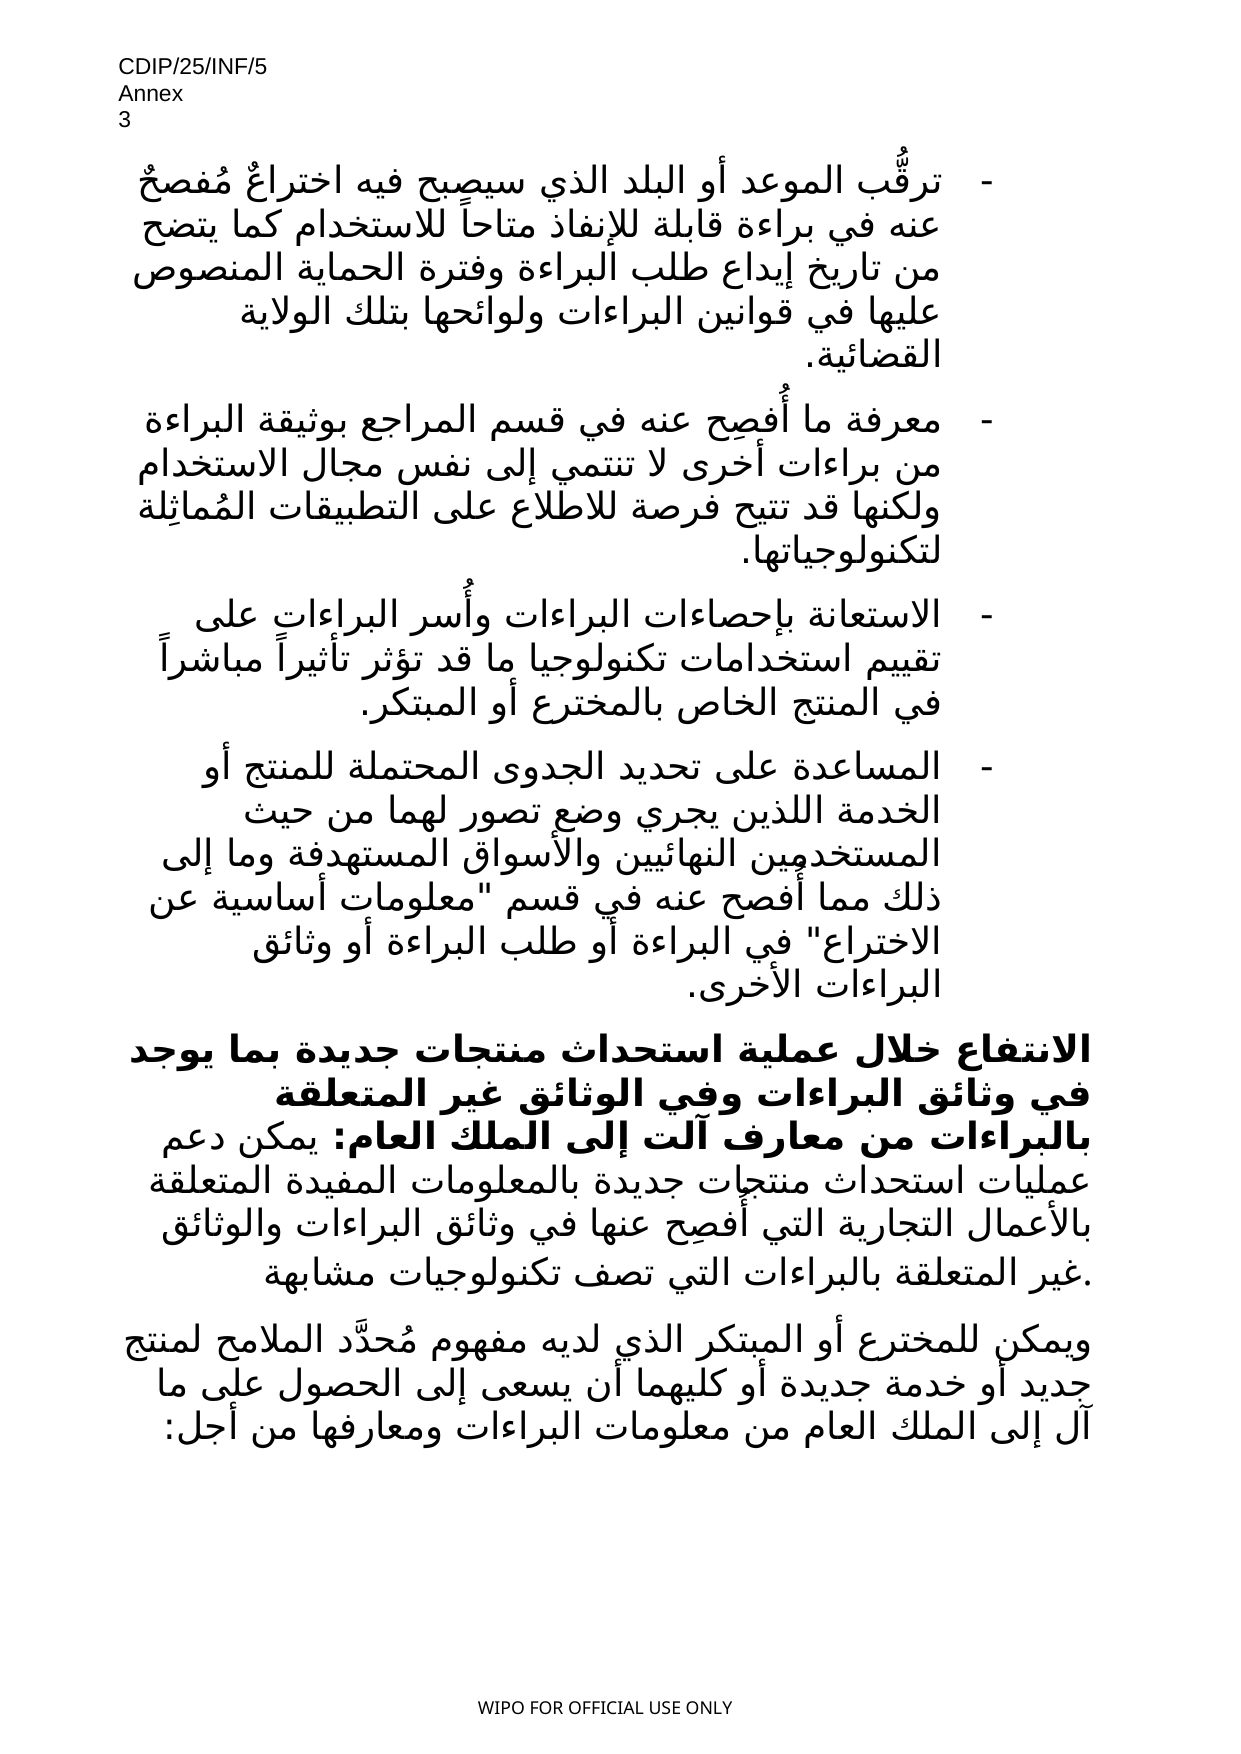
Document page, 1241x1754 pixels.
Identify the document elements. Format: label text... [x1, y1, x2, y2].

text الانتفاع خلال عملية استحداث منتجات جديدة بما يوجد في وثائق البراءات وفي الوثائق غير المتعلقة بالبراءات من معارف آلت إلى الملك العام: يمكن دعم عمليات استحداث منتجات جديدة بالمعلومات المفيدة المتعلقة بالأعمال التجارية التي أُفصِح عنها في وثائق البراءات والوثائق غير المتعلقة بالبراءات التي تصف تكنولوجيات مشابهة. [118, 1027, 1092, 1297]
list معرفة ما أُفصِح عنه في قسم المراجع بوثيقة البراءة من براءات أخرى لا تنتمي إلى نفس مجال الاستخدام ولكنها قد تتيح فرصة للاطلاع على التطبيقات المُماثِلة لتكنولوجياتها. [118, 398, 980, 572]
list الاستعانة بإحصاءات البراءات وأُسر البراءات على تقييم استخدامات تكنولوجيا ما قد تؤثر تأثيراً مباشراً في المنتج الخاص بالمخترع أو المبتكر. [118, 593, 980, 724]
list ترقُّب الموعد أو البلد الذي سيصبح فيه اختراعٌ مُفصحٌ عنه في براءة قابلة للإنفاذ متاحاً للاستخدام كما يتضح من تاريخ إيداع طلب البراءة وفترة الحماية المنصوص عليها في قوانين البراءات ولوائحها بتلك الولاية القضائية. [118, 158, 980, 377]
text ويمكن للمخترع أو المبتكر الذي لديه مفهوم مُحدَّد الملامح لمنتج جديد أو خدمة جديدة أو كليهما أن يسعى إلى الحصول على ما آل إلى الملك العام من معلومات البراءات ومعارفها من أجل: [118, 1318, 1092, 1448]
list المساعدة على تحديد الجدوى المحتملة للمنتج أو الخدمة اللذين يجري وضع تصور لهما من حيث المستخدمين النهائيين والأسواق المستهدفة وما إلى ذلك مما أُفصح عنه في قسم "معلومات أساسية عن الاختراع" في البراءة أو طلب البراءة أو وثائق البراءات الأخرى. [118, 745, 980, 1007]
